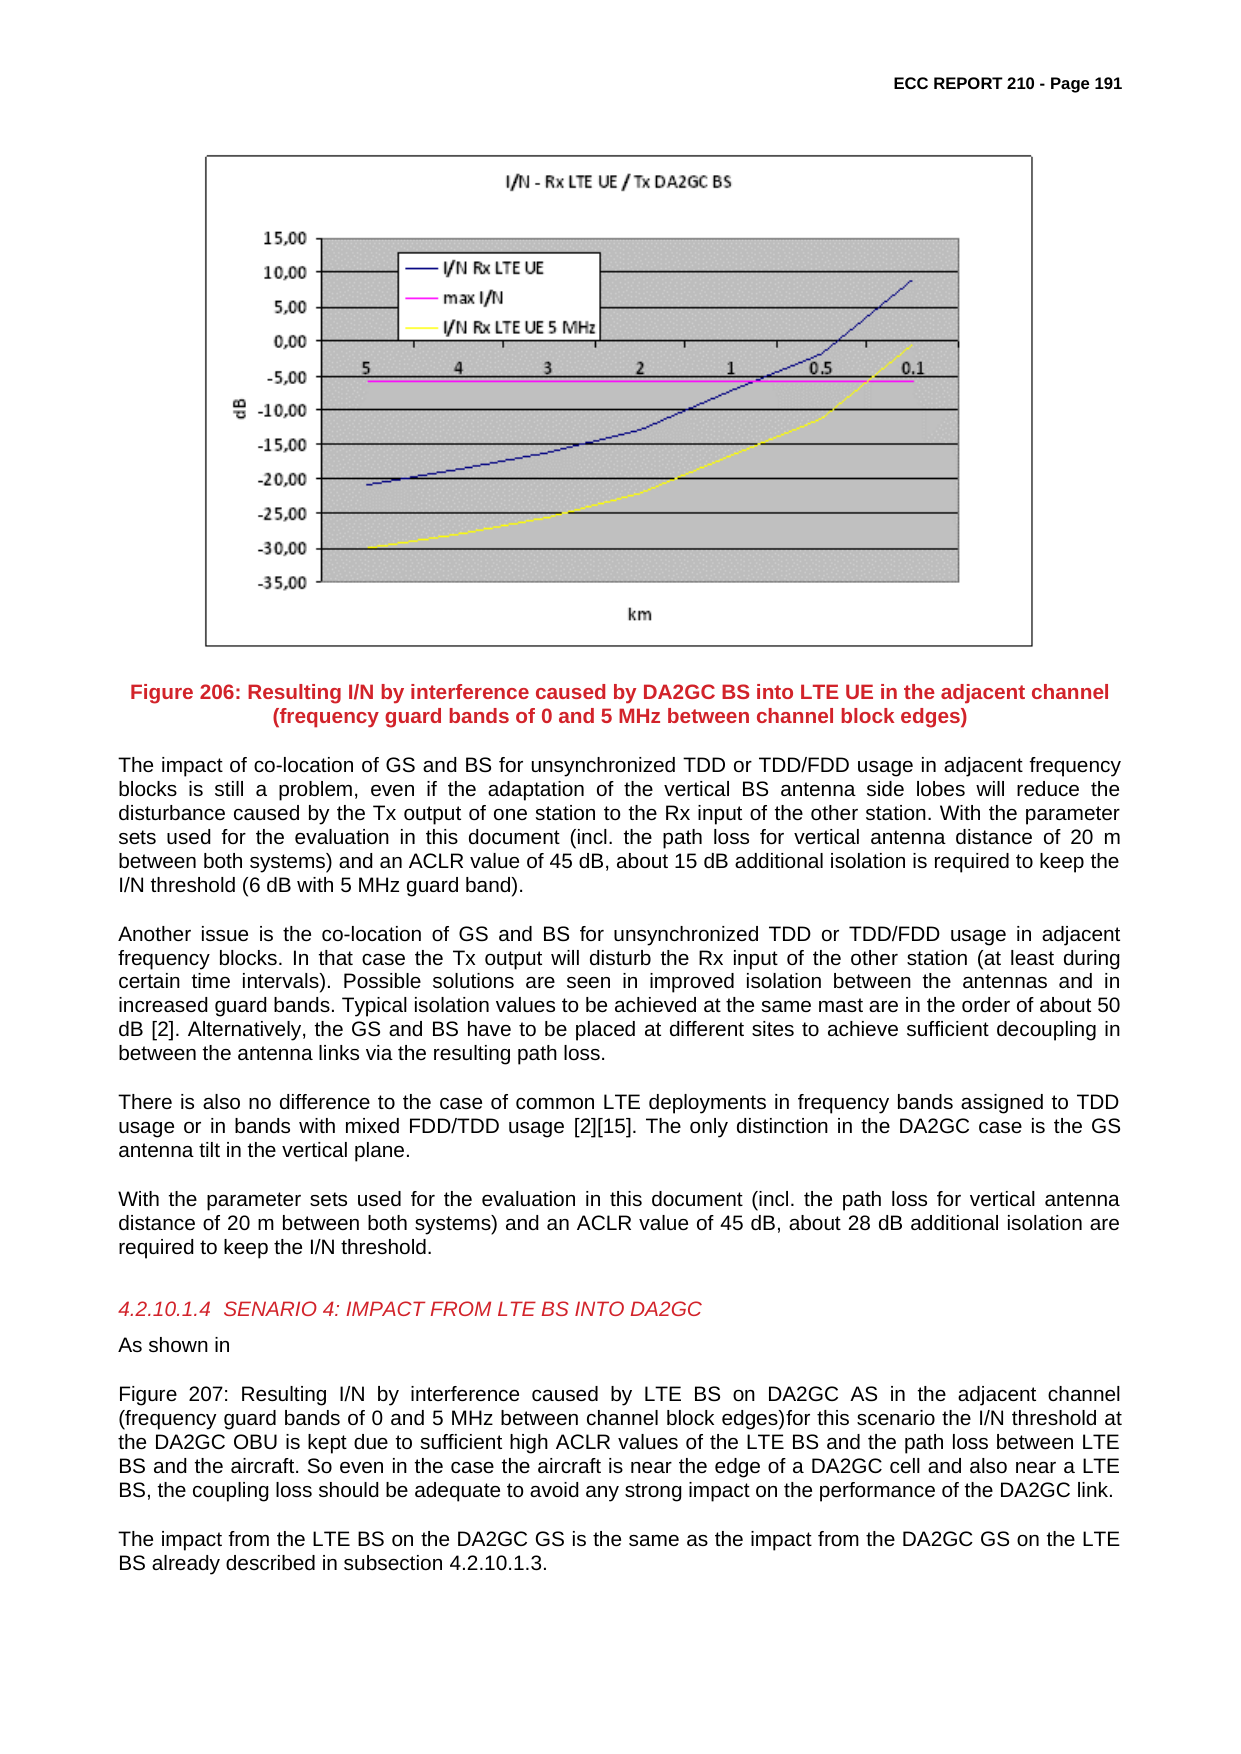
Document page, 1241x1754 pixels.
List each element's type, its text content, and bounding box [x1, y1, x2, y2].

text for this scenario the I/N threshold at the DA2GC OBU is kept due to sufficient high ACLR values of the LTE BS and the path loss between LTE BS and the aircraft. So even in the case the aircraft is near the edge of a DA2GC cell and also near a LTE BS, the coupling loss should be adequate to avoid any strong impact on the performance of the DA2GC link. [118, 1382, 1122, 1502]
text Figure : Resulting I/N by interference caused by DA2GC BS into LTE UE in the adjacent channel (frequency guard bands of 0 and 5 MHz between channel block edges) [118, 680, 1122, 728]
text The impact from the LTE BS on the DA2GC GS is the same as the impact from the DA2GC GS on the LTE BS already described in subsection 4.2.10.1.3. [118, 1527, 1122, 1574]
picture [199, 150, 1041, 655]
text The impact of co-location of GS and BS for unsynchronized TDD or TDD/FDD usage in adjacent frequency blocks is still a problem, even if the adaptation of the vertical BS antenna side lobes will reduce the disturbance caused by the Tx output of one station to the Rx input of the other station. With the parameter sets used for the evaluation in this document (incl. the path loss for vertical antenna distance of 20 m between both systems) and an ACLR value of 45 dB, about 15 dB additional isolation is required to keep the I/N threshold (6 dB with 5 MHz guard band). [118, 753, 1122, 896]
text As shown in Figure 203: Resulting I/N by interference caused by LTE BS on DA2GC AS in the adjacent channel (frequency guard bands of 0 and 5 MHz between channel block edges) [118, 1333, 1122, 1357]
text With the parameter sets used for the evaluation in this document (incl. the path loss for vertical antenna distance of 20 m between both systems) and an ACLR value of 45 dB, about 28 dB additional isolation are required to keep the I/N threshold. [118, 1187, 1122, 1259]
text Another issue is the co-location of GS and BS for unsynchronized TDD or TDD/FDD usage in adjacent frequency blocks. In that case the Tx output will disturb the Rx input of the other station (at least during certain time intervals). Possible solutions are seen in improved isolation between the antennas and in increased guard bands. Typical isolation values to be achieved at the same mast are in the order of about 50 dB [2]. Alternatively, the GS and BS have to be placed at different sites to achieve sufficient decoupling in between the antenna links via the resulting path loss. [118, 921, 1122, 1065]
text There is also no difference to the case of common LTE deployments in frequency bands assigned to TDD usage or in bands with mixed FDD/TDD usage [2][15]. The only distinction in the DA2GC case is the GS antenna tilt in the vertical plane. [118, 1090, 1122, 1162]
subtitle SENARIO 4: IMPACT FROM LTE BS INTO DA2GC [118, 1296, 1122, 1320]
